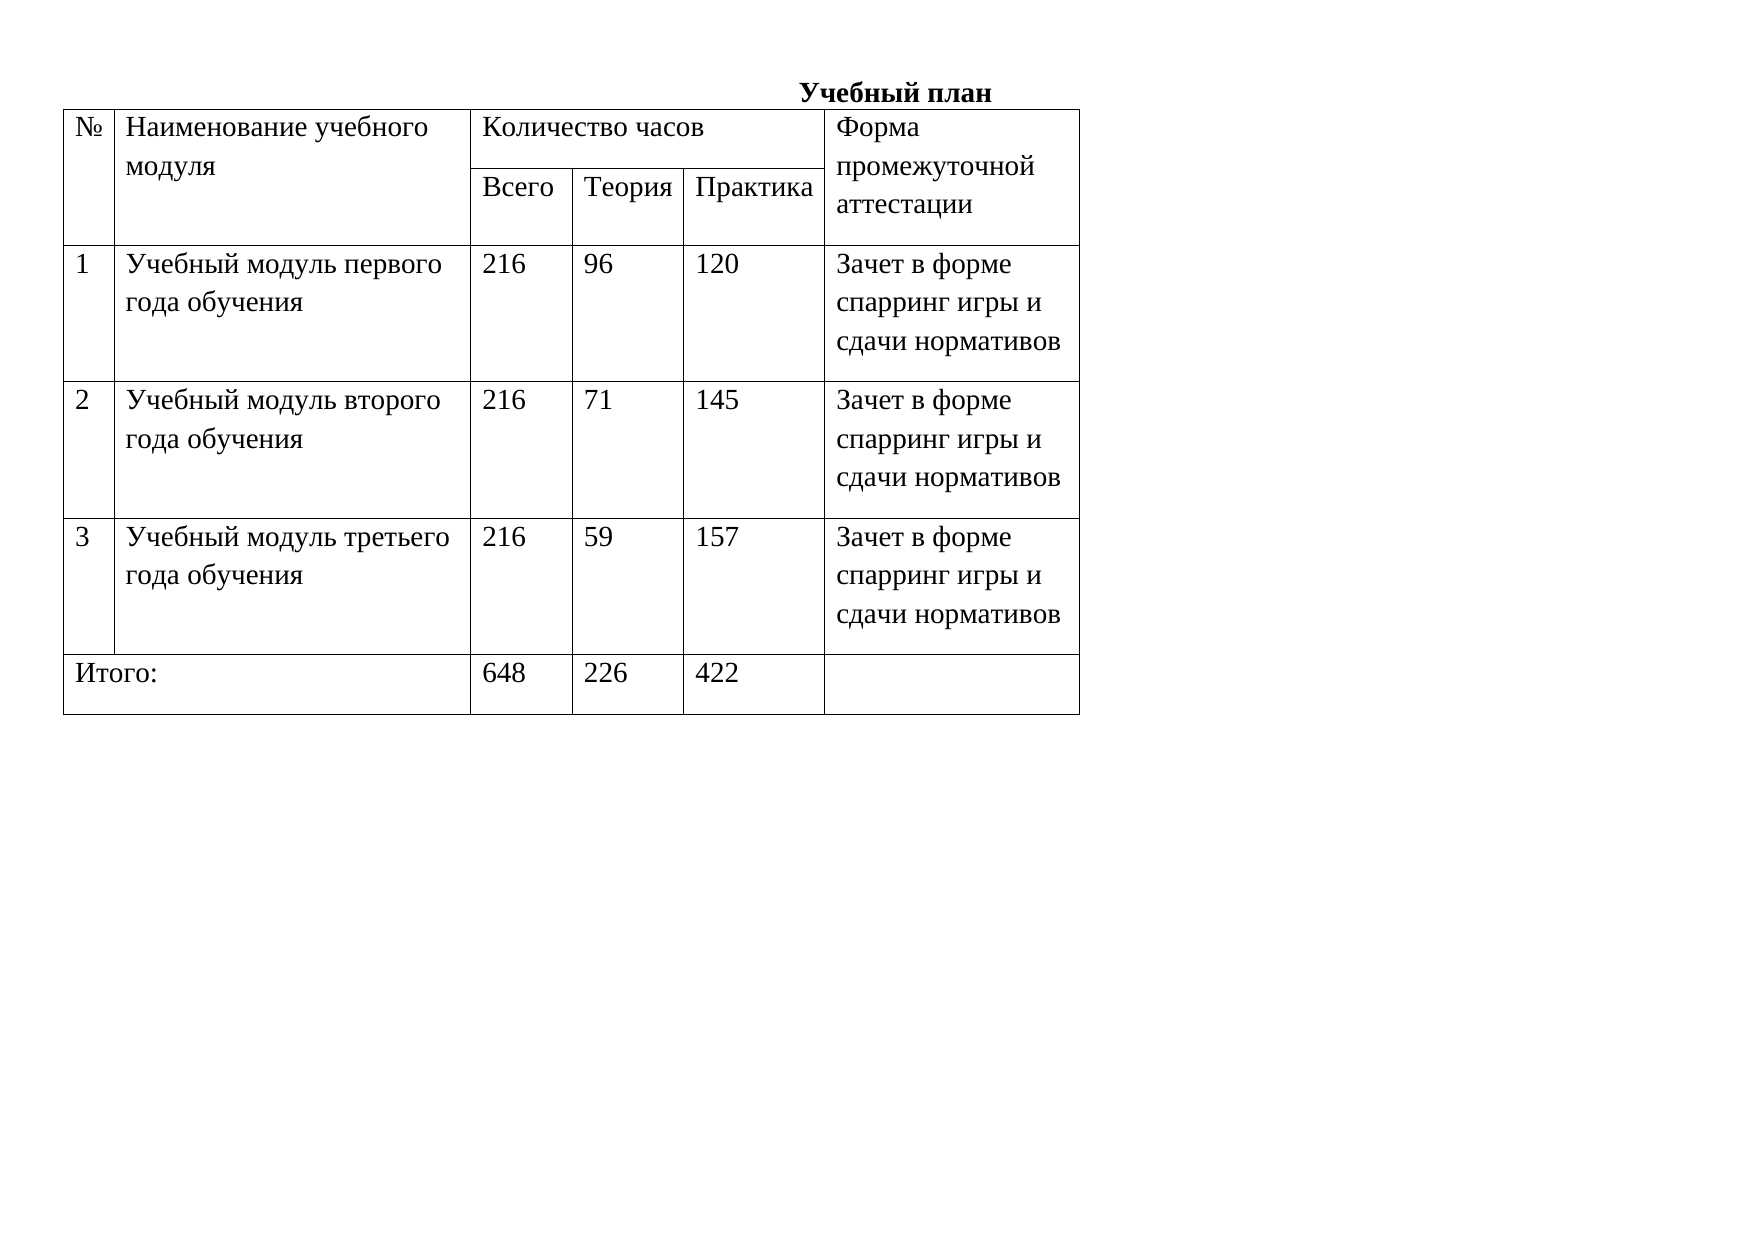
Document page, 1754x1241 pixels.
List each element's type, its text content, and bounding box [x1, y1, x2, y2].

table_cell 422 [684, 655, 824, 714]
table_cell 216 [471, 246, 572, 381]
table_header Количество часов [471, 110, 824, 168]
table_cell 157 [684, 519, 824, 654]
table_cell 71 [573, 382, 683, 518]
table_cell 145 [684, 382, 824, 518]
table_cell 648 [471, 655, 572, 714]
table_cell Учебный модуль второго года обучения [115, 382, 470, 518]
table_cell 3 [64, 519, 114, 654]
table_cell 226 [573, 655, 683, 714]
table_cell Зачет в форме спарринг игры и сдачи нормативов [825, 519, 1079, 654]
table_cell Зачет в форме спарринг игры и сдачи нормативов [825, 246, 1079, 381]
table_cell 1 [64, 246, 114, 381]
table_cell Учебный модуль третьего года обучения [115, 519, 470, 654]
table_cell 120 [684, 246, 824, 381]
table_cell Зачет в форме спарринг игры и сдачи нормативов [825, 382, 1079, 518]
table_cell [825, 655, 1079, 714]
table_cell 59 [573, 519, 683, 654]
table_header Наименование учебного модуля [115, 110, 470, 245]
table_cell 2 [64, 382, 114, 518]
table_cell 216 [471, 382, 572, 518]
table_header № [64, 110, 114, 245]
table_header Форма промежуточной аттестации [825, 110, 1079, 245]
table_cell 216 [471, 519, 572, 654]
table_cell 96 [573, 246, 683, 381]
table_cell Практика [684, 169, 824, 245]
table_cell Учебный модуль первого года обучения [115, 246, 470, 381]
table_cell Всего [471, 169, 572, 245]
table_cell Итого: [64, 655, 470, 714]
text Учебный план [75, 75, 1679, 108]
table_cell Теория [573, 169, 683, 245]
